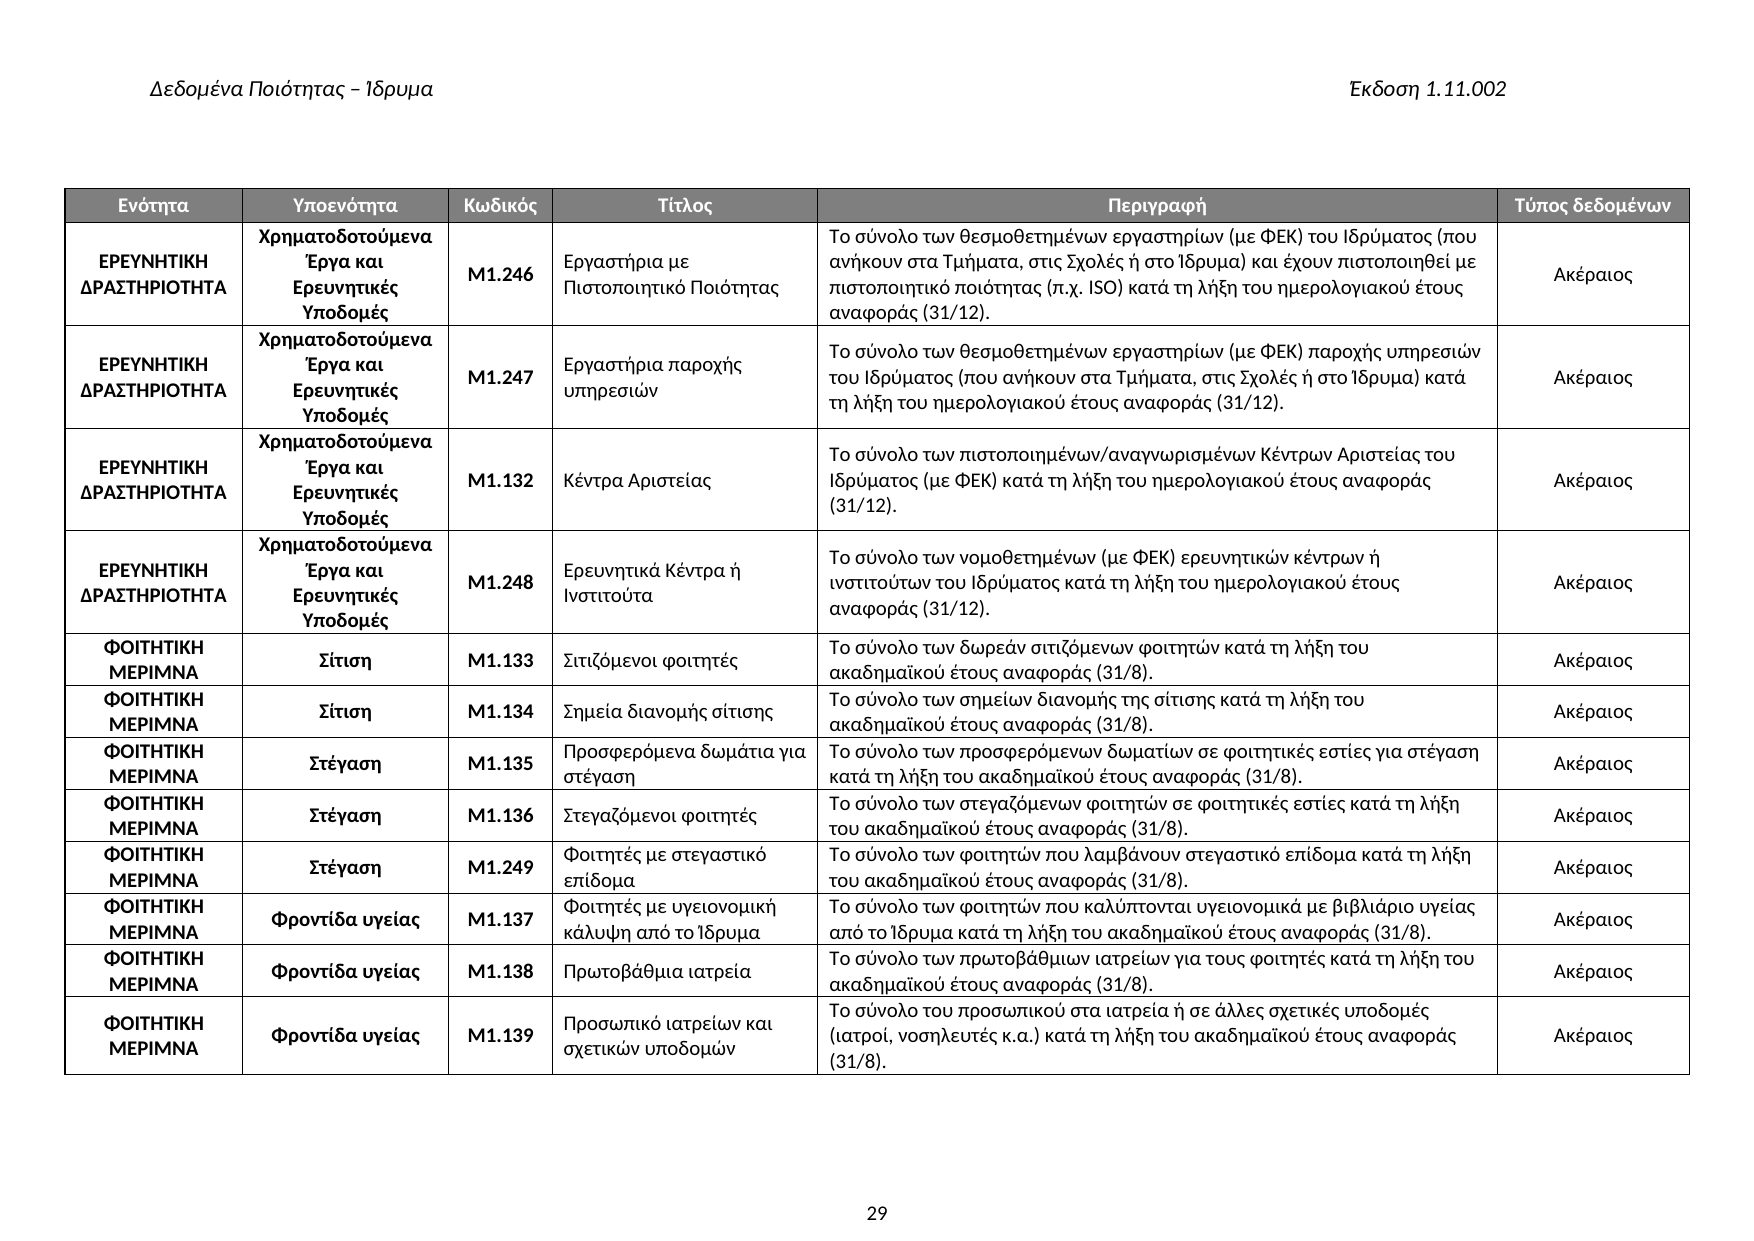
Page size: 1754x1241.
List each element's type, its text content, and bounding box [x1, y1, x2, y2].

table_cell M1.135 [449, 738, 552, 789]
table_cell M1.137 [449, 894, 552, 944]
table_cell ΦΟΙΤΗΤΙΚΗ ΜΕΡΙΜΝΑ [66, 738, 242, 789]
table_cell M1.138 [449, 945, 552, 996]
table_cell Ακέραιος [1498, 738, 1689, 789]
table_cell Ακέραιος [1498, 997, 1689, 1073]
table_cell Κέντρα Αριστείας [553, 429, 817, 530]
table_cell Εργαστήρια παροχής υπηρεσιών [553, 326, 817, 428]
table_cell Φοιτητές με υγειονομική κάλυψη από το Ίδρυμα [553, 894, 817, 944]
table_cell Σίτιση [243, 686, 448, 737]
table_cell M1.136 [449, 790, 552, 841]
table_cell Ακέραιος [1498, 223, 1689, 325]
table_cell ΦΟΙΤΗΤΙΚΗ ΜΕΡΙΜΝΑ [66, 945, 242, 996]
table_cell Χρηματοδοτούμενα Έργα και Ερευνητικές Υποδομές [243, 326, 448, 428]
table_cell Το σύνολο των φοιτητών που λαμβάνουν στεγαστικό επίδομα κατά τη λήξη του ακαδημαϊκού έτους αναφοράς (31/8). [818, 842, 1497, 892]
table_cell M1.249 [449, 842, 552, 892]
table_cell Ακέραιος [1498, 842, 1689, 892]
table_cell Προσωπικό ιατρείων και σχετικών υποδομών [553, 997, 817, 1073]
table_cell ΦΟΙΤΗΤΙΚΗ ΜΕΡΙΜΝΑ [66, 997, 242, 1073]
table_cell Το σύνολο των σημείων διανομής της σίτισης κατά τη λήξη του ακαδημαϊκού έτους αναφοράς (31/8). [818, 686, 1497, 737]
table_cell Ερευνητικά Κέντρα ή Ινστιτούτα [553, 531, 817, 633]
table_cell M1.139 [449, 997, 552, 1073]
table_cell ΕΡΕΥΝΗΤΙΚΗ ΔΡΑΣΤΗΡΙΟΤΗΤΑ [66, 429, 242, 530]
table_cell Φροντίδα υγείας [243, 945, 448, 996]
table_cell Το σύνολο των πιστοποιημένων/αναγνωρισμένων Κέντρων Αριστείας του Ιδρύματος (με ΦΕΚ) κατά τη λήξη του ημερολογιακού έτους αναφοράς (31/12). [818, 429, 1497, 530]
table_cell Ακέραιος [1498, 686, 1689, 737]
table_cell Στέγαση [243, 790, 448, 841]
table_cell Ακέραιος [1498, 945, 1689, 996]
table_cell Φροντίδα υγείας [243, 894, 448, 944]
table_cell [243, 223, 448, 325]
table_cell ΦΟΙΤΗΤΙΚΗ ΜΕΡΙΜΝΑ [66, 790, 242, 841]
table_cell Το σύνολο των πρωτοβάθμιων ιατρείων για τους φοιτητές κατά τη λήξη του ακαδημαϊκού έτους αναφοράς (31/8). [818, 945, 1497, 996]
table_cell Ακέραιος [1498, 634, 1689, 685]
table_cell Προσφερόμενα δωμάτια για στέγαση [553, 738, 817, 789]
table_cell ΕΡΕΥΝΗΤΙΚΗ ΔΡΑΣΤΗΡΙΟΤΗΤΑ [66, 531, 242, 633]
table_cell M1.133 [449, 634, 552, 685]
table_cell Το σύνολο των δωρεάν σιτιζόμενων φοιτητών κατά τη λήξη του ακαδημαϊκού έτους αναφοράς (31/8). [818, 634, 1497, 685]
table_cell Το σύνολο του προσωπικού στα ιατρεία ή σε άλλες σχετικές υποδομές (ιατροί, νοσηλευτές κ.α.) κατά τη λήξη του ακαδημαϊκού έτους αναφοράς (31/8). [818, 997, 1497, 1073]
table_cell ΦΟΙΤΗΤΙΚΗ ΜΕΡΙΜΝΑ [66, 634, 242, 685]
table_cell Το σύνολο των φοιτητών που καλύπτονται υγειονομικά με βιβλιάριο υγείας από το Ίδρυμα κατά τη λήξη του ακαδημαϊκού έτους αναφοράς (31/8). [818, 894, 1497, 944]
table_cell Ακέραιος [1498, 531, 1689, 633]
table_cell Πρωτοβάθμια ιατρεία [553, 945, 817, 996]
table_cell M1.246 [449, 223, 552, 325]
table_cell Σιτιζόμενοι φοιτητές [553, 634, 817, 685]
table_header Υποενότητα [243, 189, 448, 222]
table_cell M1.132 [449, 429, 552, 530]
table_header Περιγραφή [818, 189, 1497, 222]
table_cell ΕΡΕΥΝΗΤΙΚΗ ΔΡΑΣΤΗΡΙΟΤΗΤΑ [66, 223, 242, 325]
table_cell M1.248 [449, 531, 552, 633]
table_cell Στεγαζόμενοι φοιτητές [553, 790, 817, 841]
table_cell Το σύνολο των στεγαζόμενων φοιτητών σε φοιτητικές εστίες κατά τη λήξη του ακαδημαϊκού έτους αναφοράς (31/8). [818, 790, 1497, 841]
table_cell Ακέραιος [1498, 894, 1689, 944]
table_cell ΦΟΙΤΗΤΙΚΗ ΜΕΡΙΜΝΑ [66, 894, 242, 944]
table_cell ΕΡΕΥΝΗΤΙΚΗ ΔΡΑΣΤΗΡΙΟΤΗΤΑ [66, 326, 242, 428]
table_cell M1.134 [449, 686, 552, 737]
table_cell ΦΟΙΤΗΤΙΚΗ ΜΕΡΙΜΝΑ [66, 842, 242, 892]
table_cell Το σύνολο των νομοθετημένων (με ΦΕΚ) ερευνητικών κέντρων ή ινστιτούτων του Ιδρύματος κατά τη λήξη του ημερολογιακού έτους αναφοράς (31/12). [818, 531, 1497, 633]
table_cell Στέγαση [243, 738, 448, 789]
table_header Ενότητα [66, 189, 242, 222]
table_cell Ακέραιος [1498, 790, 1689, 841]
table_cell Σημεία διανομής σίτισης [553, 686, 817, 737]
table_cell Το σύνολο των θεσμοθετημένων εργαστηρίων (με ΦΕΚ) παροχής υπηρεσιών του Ιδρύματος (που ανήκουν στα Τμήματα, στις Σχολές ή στο Ίδρυμα) κατά τη λήξη του ημερολογιακού έτους αναφοράς (31/12). [818, 326, 1497, 428]
table_cell ΦΟΙΤΗΤΙΚΗ ΜΕΡΙΜΝΑ [66, 686, 242, 737]
table_header Τίτλος [553, 189, 817, 222]
table_cell Φοιτητές με στεγαστικό επίδομα [553, 842, 817, 892]
table_header Τύπος δεδομένων [1498, 189, 1689, 222]
table_cell Το σύνολο των προσφερόμενων δωματίων σε φοιτητικές εστίες για στέγαση κατά τη λήξη του ακαδημαϊκού έτους αναφοράς (31/8). [818, 738, 1497, 789]
table_cell Χρηματοδοτούμενα Έργα και Ερευνητικές Υποδομές [243, 531, 448, 633]
table_cell Το σύνολο των θεσμοθετημένων εργαστηρίων (με ΦΕΚ) του Ιδρύματος (που ανήκουν στα Τμήματα, στις Σχολές ή στο Ίδρυμα) και έχουν πιστοποιηθεί με πιστοποιητικό ποιότητας (π.χ. ISO) κατά τη λήξη του ημερολογιακού έτους αναφοράς (31/12). [818, 223, 1497, 325]
table_cell Ακέραιος [1498, 326, 1689, 428]
table_cell M1.247 [449, 326, 552, 428]
table_cell Στέγαση [243, 842, 448, 892]
table_cell Χρηματοδοτούμενα Έργα και Ερευνητικές Υποδομές [243, 429, 448, 530]
table_cell Ακέραιος [1498, 429, 1689, 530]
table_cell Σίτιση [243, 634, 448, 685]
table_header Κωδικός [449, 189, 552, 222]
table_cell Φροντίδα υγείας [243, 997, 448, 1073]
table_cell Εργαστήρια με Πιστοποιητικό Ποιότητας [553, 223, 817, 325]
